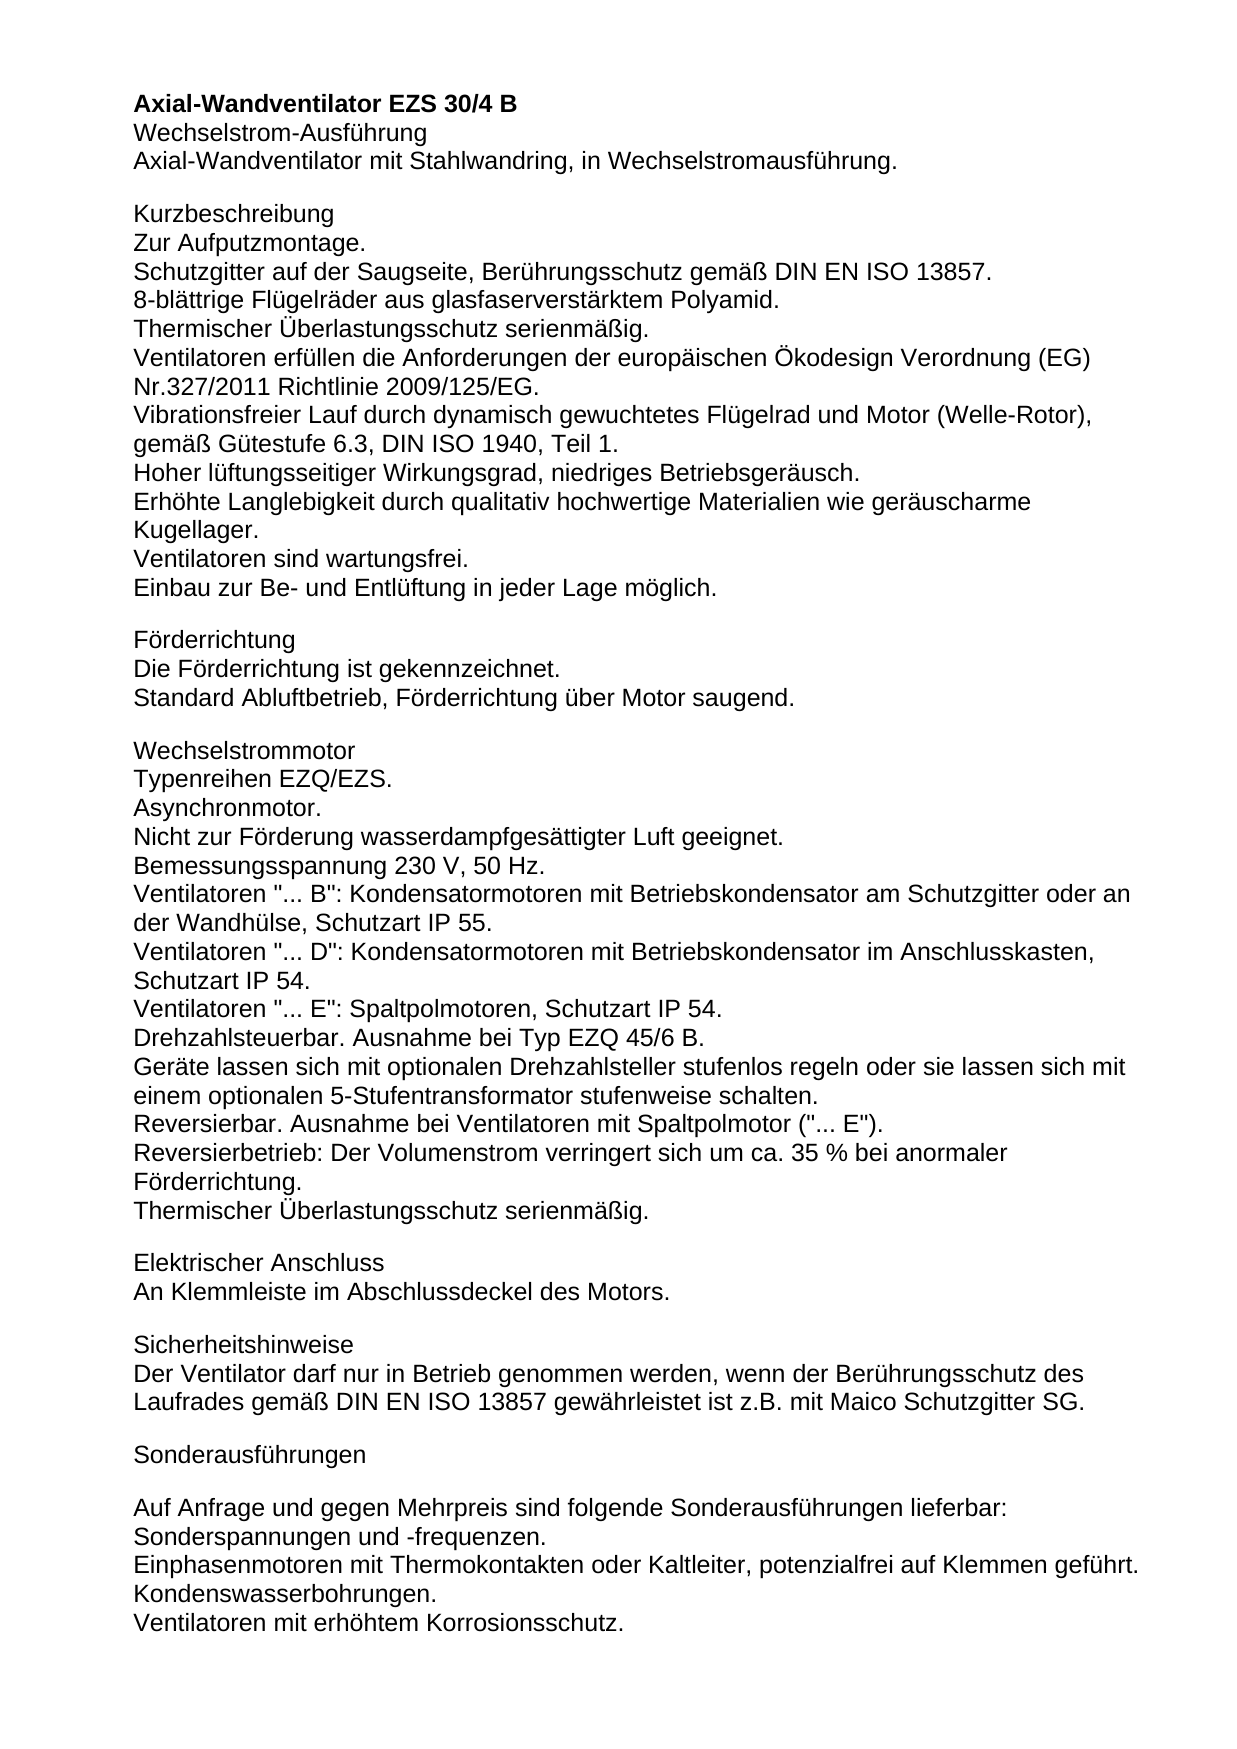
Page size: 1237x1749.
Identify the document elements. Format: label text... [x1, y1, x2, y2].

text Förderrichtung [133, 625, 1148, 654]
text Axial-Wandventilator mit Stahlwandring, in Wechselstromausführung. [133, 146, 1148, 175]
text 8-blättrige Flügelräder aus glasfaserverstärktem Polyamid. [133, 285, 1148, 314]
text Kurzbeschreibung [133, 199, 1148, 228]
text An Klemmleiste im Abschlussdeckel des Motors. [133, 1277, 1148, 1306]
text Standard Abluftbetrieb, Förderrichtung über Motor saugend. [133, 683, 1148, 712]
text Der Ventilator darf nur in Betrieb genommen werden, wenn der Berührungsschutz des Laufrades gemäß DIN EN ISO 13857 gewährleistet ist z.B. mit Maico Schutzgitter SG. [133, 1358, 1148, 1416]
text Asynchronmotor. [133, 793, 1148, 822]
text Sonderspannungen und -frequenzen. [133, 1521, 1148, 1550]
text Sonderausführungen [133, 1440, 1148, 1469]
text Axial-Wandventilator EZS 30/4 B [133, 89, 1148, 117]
text Thermischer Überlastungsschutz serienmäßig. [133, 314, 1148, 343]
text Die Förderrichtung ist gekennzeichnet. [133, 654, 1148, 683]
text Reversierbetrieb: Der Volumenstrom verringert sich um ca. 35 % bei anormaler Förderrichtung. [133, 1138, 1148, 1196]
text Wechselstrommotor [133, 736, 1148, 764]
text Wechselstrom-Ausführung [133, 117, 1148, 146]
text Thermischer Überlastungsschutz serienmäßig. [133, 1196, 1148, 1224]
text Bemessungsspannung 230 V, 50 Hz. [133, 851, 1148, 879]
text Ventilatoren "... E": Spaltpolmotoren, Schutzart IP 54. [133, 994, 1148, 1023]
text Drehzahlsteuerbar. Ausnahme bei Typ EZQ 45/6 B. [133, 1023, 1148, 1052]
text Geräte lassen sich mit optionalen Drehzahlsteller stufenlos regeln oder sie lassen sich mit einem optionalen 5-Stufentransformator stufenweise schalten. [133, 1052, 1148, 1109]
text Auf Anfrage und gegen Mehrpreis sind folgende Sonderausführungen lieferbar: [133, 1493, 1148, 1521]
text Sicherheitshinweise [133, 1330, 1148, 1358]
text Vibrationsfreier Lauf durch dynamisch gewuchtetes Flügelrad und Motor (Welle-Rotor), gemäß Gütestufe 6.3, DIN ISO 1940, Teil 1. [133, 400, 1148, 458]
text Schutzgitter auf der Saugseite, Berührungsschutz gemäß DIN EN ISO 13857. [133, 256, 1148, 285]
text Hoher lüftungsseitiger Wirkungsgrad, niedriges Betriebsgeräusch. [133, 458, 1148, 486]
text Typenreihen EZQ/EZS. [133, 764, 1148, 793]
text Reversierbar. Ausnahme bei Ventilatoren mit Spaltpolmotor ("... E"). [133, 1109, 1148, 1138]
text Ventilatoren erfüllen die Anforderungen der europäischen Ökodesign Verordnung (EG) Nr.327/2011 Richtlinie 2009/125/EG. [133, 343, 1148, 400]
text Ventilatoren mit erhöhtem Korrosionsschutz. [133, 1608, 1148, 1636]
text Ventilatoren "... D": Kondensatormotoren mit Betriebskondensator im Anschlusskasten, Schutzart IP 54. [133, 937, 1148, 994]
text Elektrischer Anschluss [133, 1248, 1148, 1277]
text Kondenswasserbohrungen. [133, 1579, 1148, 1608]
text Erhöhte Langlebigkeit durch qualitativ hochwertige Materialien wie geräuscharme Kugellager. [133, 486, 1148, 544]
text Ventilatoren sind wartungsfrei. [133, 544, 1148, 573]
text Einphasenmotoren mit Thermokontakten oder Kaltleiter, potenzialfrei auf Klemmen geführt. [133, 1550, 1148, 1579]
text Nicht zur Förderung wasserdampfgesättigter Luft geeignet. [133, 822, 1148, 851]
text Zur Aufputzmontage. [133, 228, 1148, 256]
text Ventilatoren "... B": Kondensatormotoren mit Betriebskondensator am Schutzgitter oder an der Wandhülse, Schutzart IP 55. [133, 879, 1148, 937]
text Einbau zur Be- und Entlüftung in jeder Lage möglich. [133, 573, 1148, 601]
